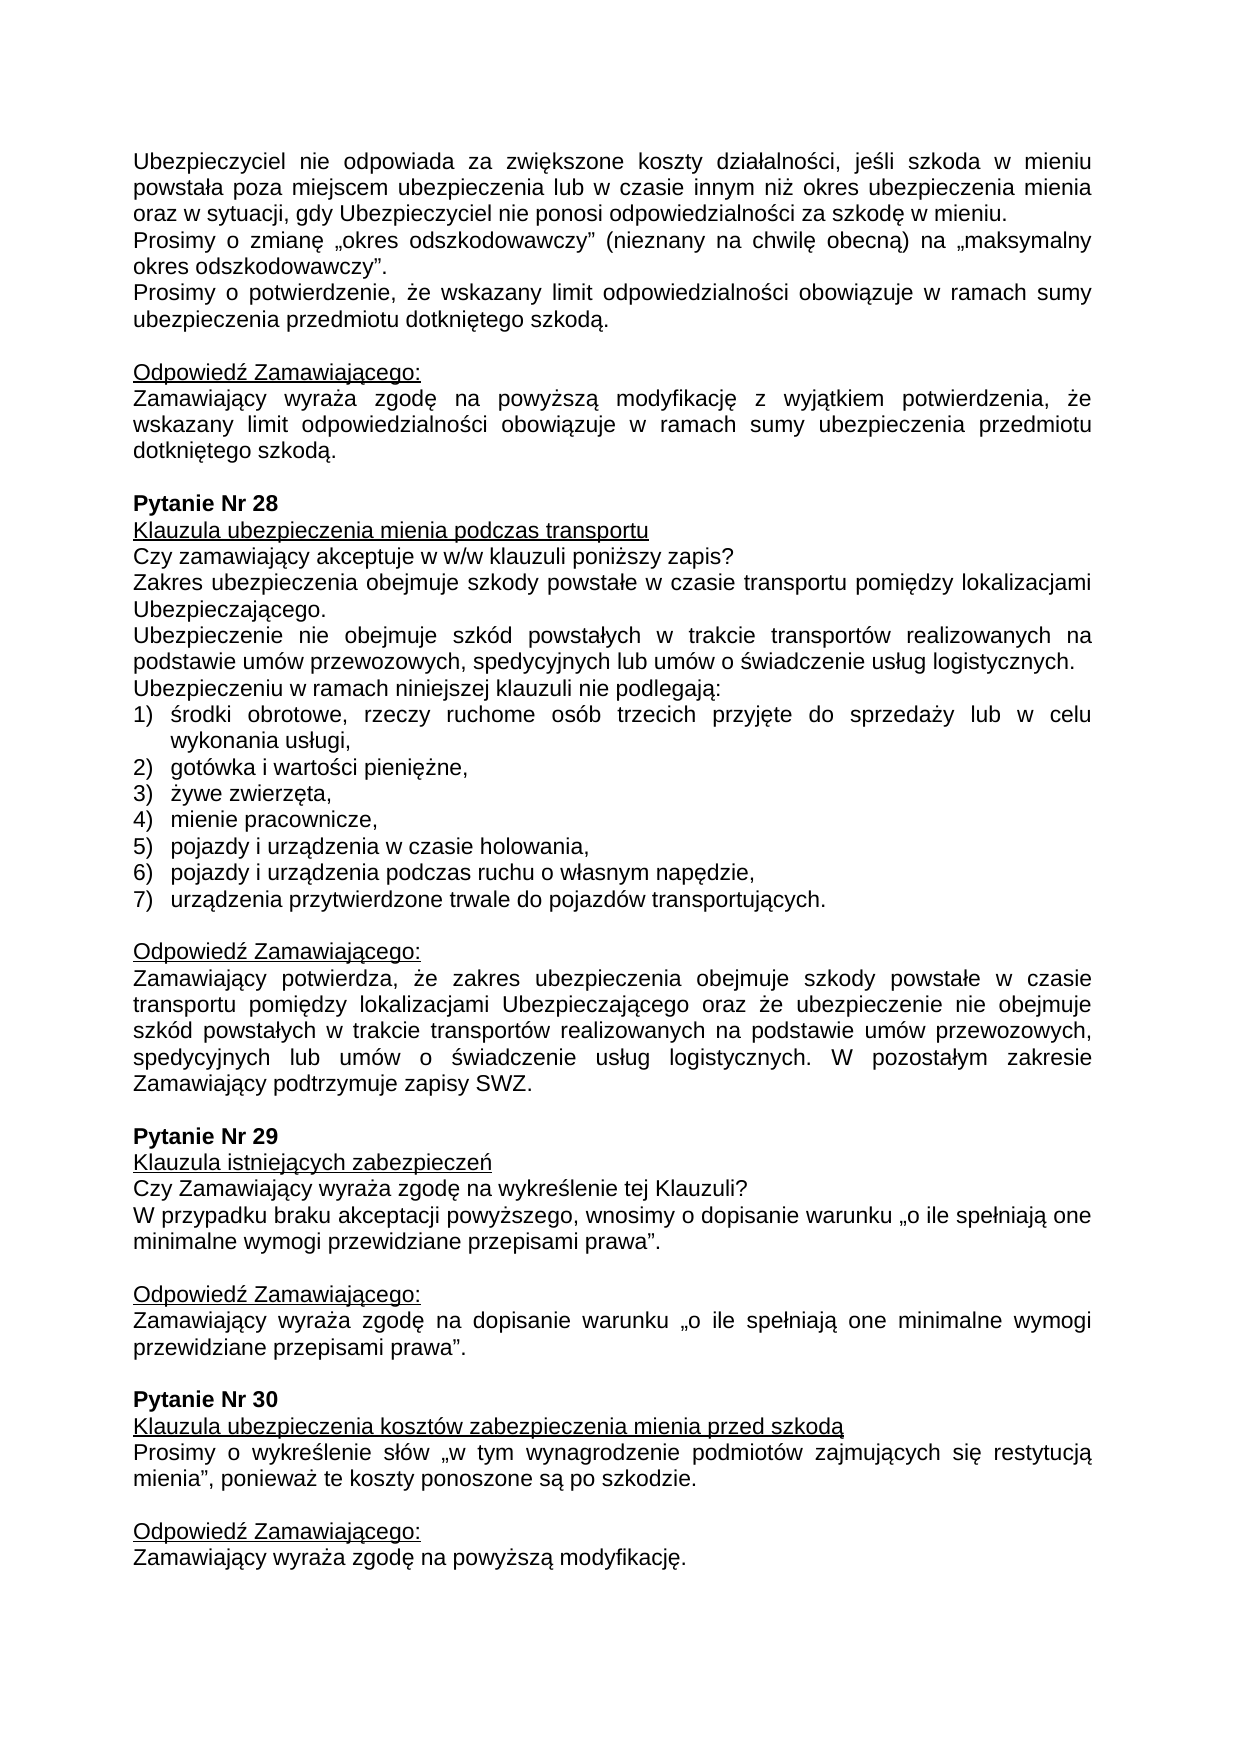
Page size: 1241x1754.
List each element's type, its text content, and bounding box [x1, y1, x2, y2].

text Zamawiający wyraża zgodę na dopisanie warunku „o ile spełniają one minimalne wymogi przewidziane przepisami prawa”. [133, 1307, 1093, 1360]
text Czy Zamawiający wyraża zgodę na wykreślenie tej Klauzuli? [133, 1175, 1093, 1202]
text Odpowiedź Zamawiającego: [133, 358, 1093, 385]
text Odpowiedź Zamawiającego: [133, 1518, 1093, 1544]
text Ubezpieczenie nie obejmuje szkód powstałych w trakcie transportów realizowanych na podstawie umów przewozowych, spedycyjnych lub umów o świadczenie usług logistycznych. [133, 622, 1093, 675]
list urządzenia przytwierdzone trwale do pojazdów transportujących. [133, 886, 1093, 912]
text Zamawiający wyraża zgodę na powyższą modyfikację z wyjątkiem potwierdzenia, że wskazany limit odpowiedzialności obowiązuje w ramach sumy ubezpieczenia przedmiotu dotkniętego szkodą. [133, 385, 1093, 464]
text Odpowiedź Zamawiającego: [133, 1281, 1093, 1307]
text Ubezpieczeniu w ramach niniejszej klauzuli nie podlegają: [133, 675, 1093, 701]
text Klauzula ubezpieczenia mienia podczas transportu [133, 517, 1093, 543]
list pojazdy i urządzenia w czasie holowania, [133, 833, 1093, 859]
text W przypadku braku akceptacji powyższego, wnosimy o dopisanie warunku „o ile spełniają one minimalne wymogi przewidziane przepisami prawa”. [133, 1202, 1093, 1254]
text Klauzula ubezpieczenia kosztów zabezpieczenia mienia przed szkodą [133, 1413, 1093, 1439]
list gotówka i wartości pieniężne, [133, 754, 1093, 780]
list mienie pracownicze, [133, 806, 1093, 833]
list pojazdy i urządzenia podczas ruchu o własnym napędzie, [133, 859, 1093, 886]
text Prosimy o wykreślenie słów „w tym wynagrodzenie podmiotów zajmujących się restytucją mienia”, ponieważ te koszty ponoszone są po szkodzie. [133, 1439, 1093, 1492]
text Zamawiający wyraża zgodę na powyższą modyfikację. [133, 1544, 1093, 1571]
text Zamawiający potwierdza, że zakres ubezpieczenia obejmuje szkody powstałe w czasie transportu pomiędzy lokalizacjami Ubezpieczającego oraz że ubezpieczenie nie obejmuje szkód powstałych w trakcie transportów realizowanych na podstawie umów przewozowych, spedycyjnych lub umów o świadczenie usług logistycznych. W pozostałym zakresie Zamawiający podtrzymuje zapisy SWZ. [133, 964, 1093, 1096]
text Ubezpieczyciel nie odpowiada za zwiększone koszty działalności, jeśli szkoda w mieniu powstała poza miejscem ubezpieczenia lub w czasie innym niż okres ubezpieczenia mienia oraz w sytuacji, gdy Ubezpieczyciel nie ponosi odpowiedzialności za szkodę w mieniu. [133, 148, 1093, 227]
text Klauzula istniejących zabezpieczeń [133, 1149, 1093, 1175]
text Czy zamawiający akceptuje w w/w klauzuli poniższy zapis? [133, 543, 1093, 569]
list środki obrotowe, rzeczy ruchome osób trzecich przyjęte do sprzedaży lub w celu wykonania usługi, [133, 701, 1093, 754]
text Zakres ubezpieczenia obejmuje szkody powstałe w czasie transportu pomiędzy lokalizacjami Ubezpieczającego. [133, 569, 1093, 622]
list żywe zwierzęta, [133, 780, 1093, 806]
text Prosimy o potwierdzenie, że wskazany limit odpowiedzialności obowiązuje w ramach sumy ubezpieczenia przedmiotu dotkniętego szkodą. [133, 279, 1093, 332]
text Prosimy o zmianę „okres odszkodowawczy” (nieznany na chwilę obecną) na „maksymalny okres odszkodowawczy”. [133, 227, 1093, 279]
text Odpowiedź Zamawiającego: [133, 938, 1093, 964]
